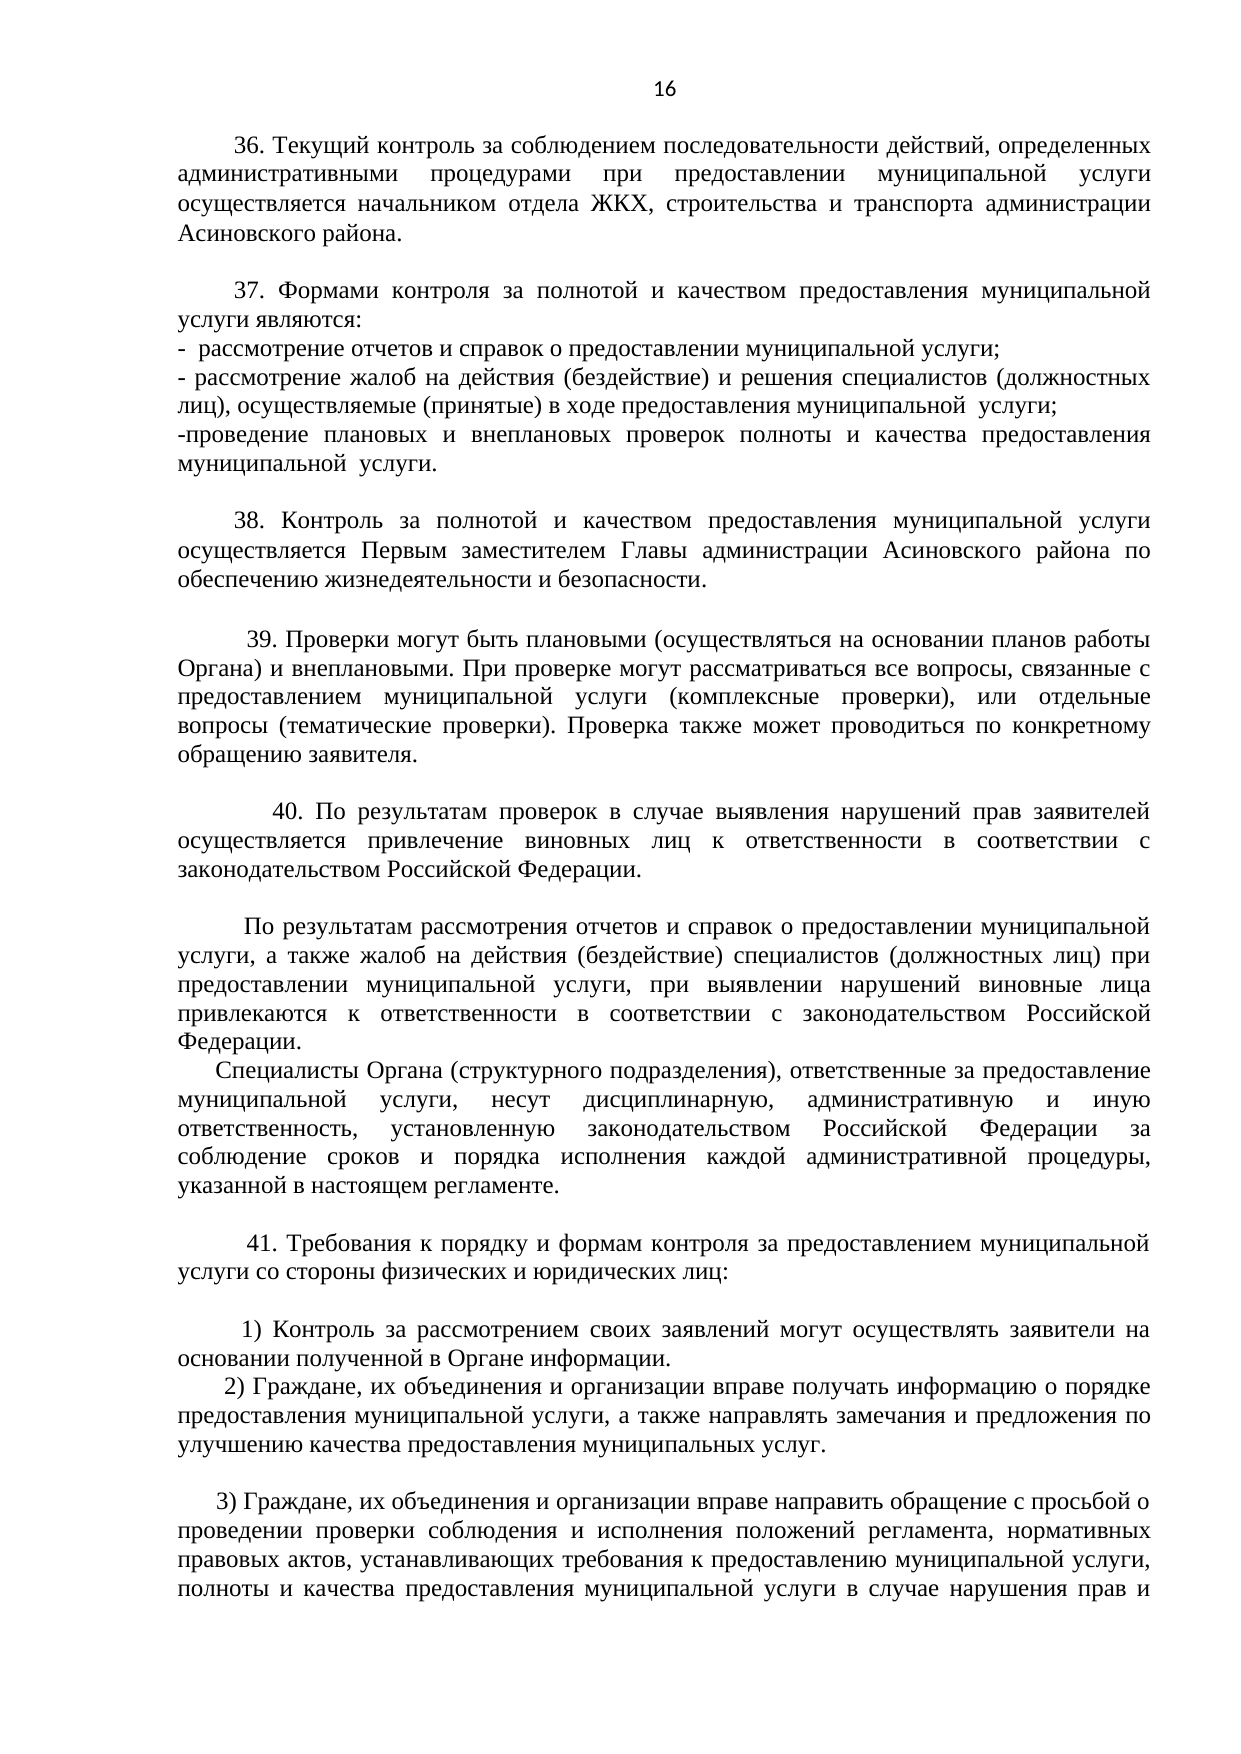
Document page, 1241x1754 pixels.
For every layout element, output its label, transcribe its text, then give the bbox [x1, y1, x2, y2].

text 36. Текущий контроль за соблюдением последовательности действий, определенных административными процедурами при предоставлении муниципальной услуги осуществляется начальником отдела ЖКХ, строительства и транспорта администрации Асиновского района. [177, 130, 1152, 247]
text 37. Формами контроля за полнотой и качеством предоставления муниципальной услуги являются: [177, 275, 1152, 333]
text 40. По результатам проверок в случае выявления нарушений прав заявителей осуществляется привлечение виновных лиц к ответственности в соответствии с законодательством Российской Федерации. [177, 796, 1152, 883]
text 39. Проверки могут быть плановыми (осуществляться на основании планов работы Органа) и внеплановыми. При проверке могут рассматриваться все вопросы, связанные с предоставлением муниципальной услуги (комплексные проверки), или отдельные вопросы (тематические проверки). Проверка также может проводиться по конкретному обращению заявителя. [177, 624, 1152, 768]
text -проведение плановых и внеплановых проверок полноты и качества предоставления муниципальной услуги. [177, 419, 1152, 477]
text 1) Контроль за рассмотрением своих заявлений могут осуществлять заявители на основании полученной в Органе информации. [177, 1314, 1152, 1371]
text 38. Контроль за полнотой и качеством предоставления муниципальной услуги осуществляется Первым заместителем Главы администрации Асиновского района по обеспечению жизнедеятельности и безопасности. [177, 505, 1152, 593]
text - рассмотрение отчетов и справок о предоставлении муниципальной услуги; [177, 333, 1152, 362]
text 2) Граждане, их объединения и организации вправе получать информацию о порядке предоставления муниципальной услуги, а также направлять замечания и предложения по улучшению качества предоставления муниципальных услуг. [177, 1371, 1152, 1458]
text Специалисты Органа (структурного подразделения), ответственные за предоставление муниципальной услуги, несут дисциплинарную, административную и иную ответственность, установленную законодательством Российской Федерации за соблюдение сроков и порядка исполнения каждой административной процедуры, указанной в настоящем регламенте. [177, 1055, 1152, 1199]
text По результатам рассмотрения отчетов и справок о предоставлении муниципальной услуги, а также жалоб на действия (бездействие) специалистов (должностных лиц) при предоставлении муниципальной услуги, при выявлении нарушений виновные лица привлекаются к ответственности в соответствии с законодательством Российской Федерации. [177, 911, 1152, 1055]
text 41. Требования к порядку и формам контроля за предоставлением муниципальной услуги со стороны физических и юридических лиц: [177, 1228, 1152, 1285]
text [177, 1486, 1152, 1601]
text - рассмотрение жалоб на действия (бездействие) и решения специалистов (должностных лиц), осуществляемые (принятые) в ходе предоставления муниципальной услуги; [177, 362, 1152, 419]
